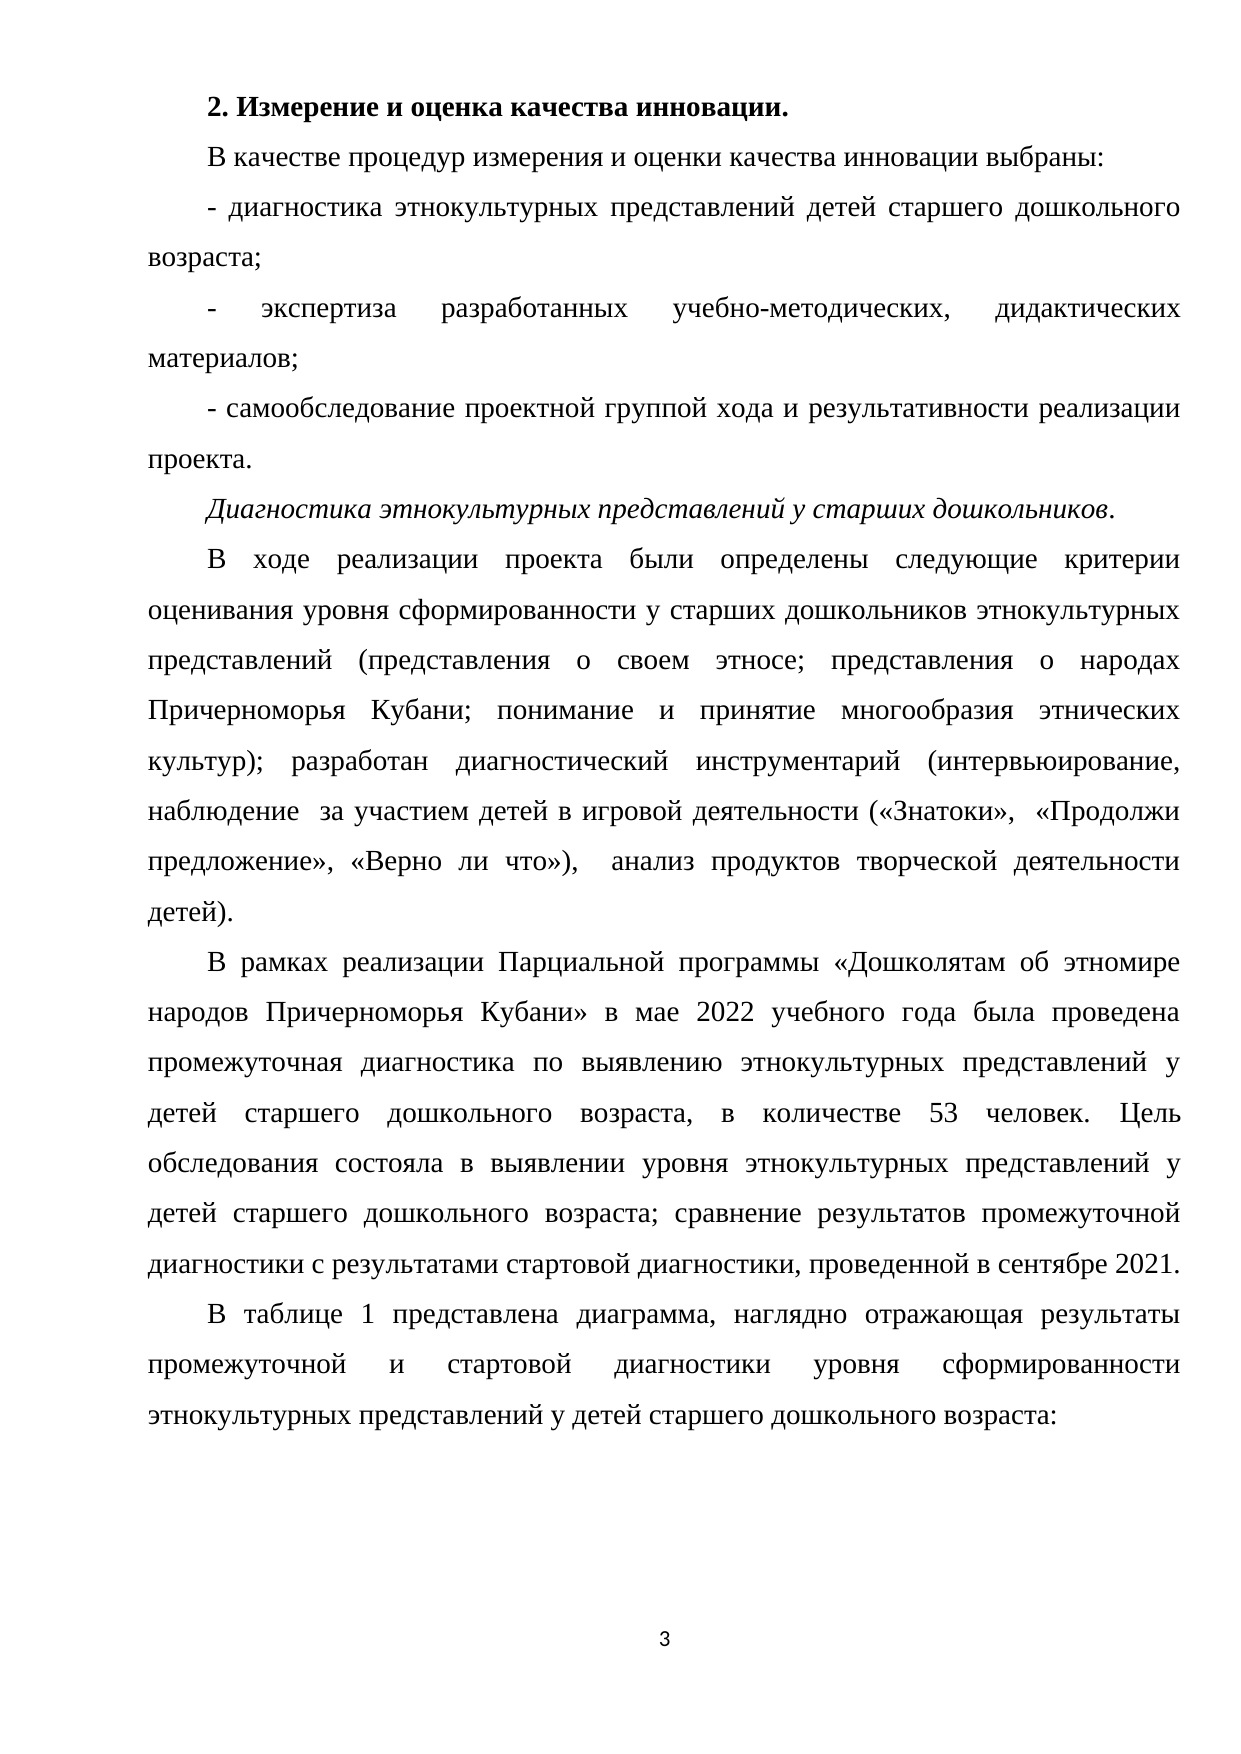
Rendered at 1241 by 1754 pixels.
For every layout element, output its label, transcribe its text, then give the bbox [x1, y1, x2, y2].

text Диагностика этнокультурных представлений у старших дошкольников. [148, 491, 1181, 525]
text - самообследование проектной группой хода и результативности реализации проекта. [148, 391, 1181, 474]
text В таблице 1 представлена диаграмма, наглядно отражающая результаты промежуточной и стартовой диагностики уровня сформированности этнокультурных представлений у детей старшего дошкольного возраста: [148, 1296, 1181, 1430]
text - экспертиза разработанных учебно-методических, дидактических материалов; [148, 290, 1181, 374]
text В качестве процедур измерения и оценки качества инновации выбраны: [148, 139, 1181, 172]
text 2. Измерение и оценка качества инновации. [148, 89, 1181, 122]
text В ходе реализации проекта были определены следующие критерии оценивания уровня сформированности у старших дошкольников этнокультурных представлений (представления о своем этносе; представления о народах Причерноморья Кубани; понимание и принятие многообразия этнических культур); разработан диагностический инструментарий (интервьюирование, наблюдение за участием детей в игровой деятельности («Знатоки», «Продолжи предложение», «Верно ли что»), анализ продуктов творческой деятельности детей). [148, 541, 1181, 927]
text В рамках реализации Парциальной программы «Дошколятам об этномире народов Причерноморья Кубани» в мае 2022 учебного года была проведена промежуточная диагностика по выявлению этнокультурных представлений у детей старшего дошкольного возраста, в количестве 53 человек. Цель обследования состояла в выявлении уровня этнокультурных представлений у детей старшего дошкольного возраста; сравнение результатов промежуточной диагностики с результатами стартовой диагностики, проведенной в сентябре 2021. [148, 944, 1181, 1279]
text - диагностика этнокультурных представлений детей старшего дошкольного возраста; [148, 189, 1181, 273]
